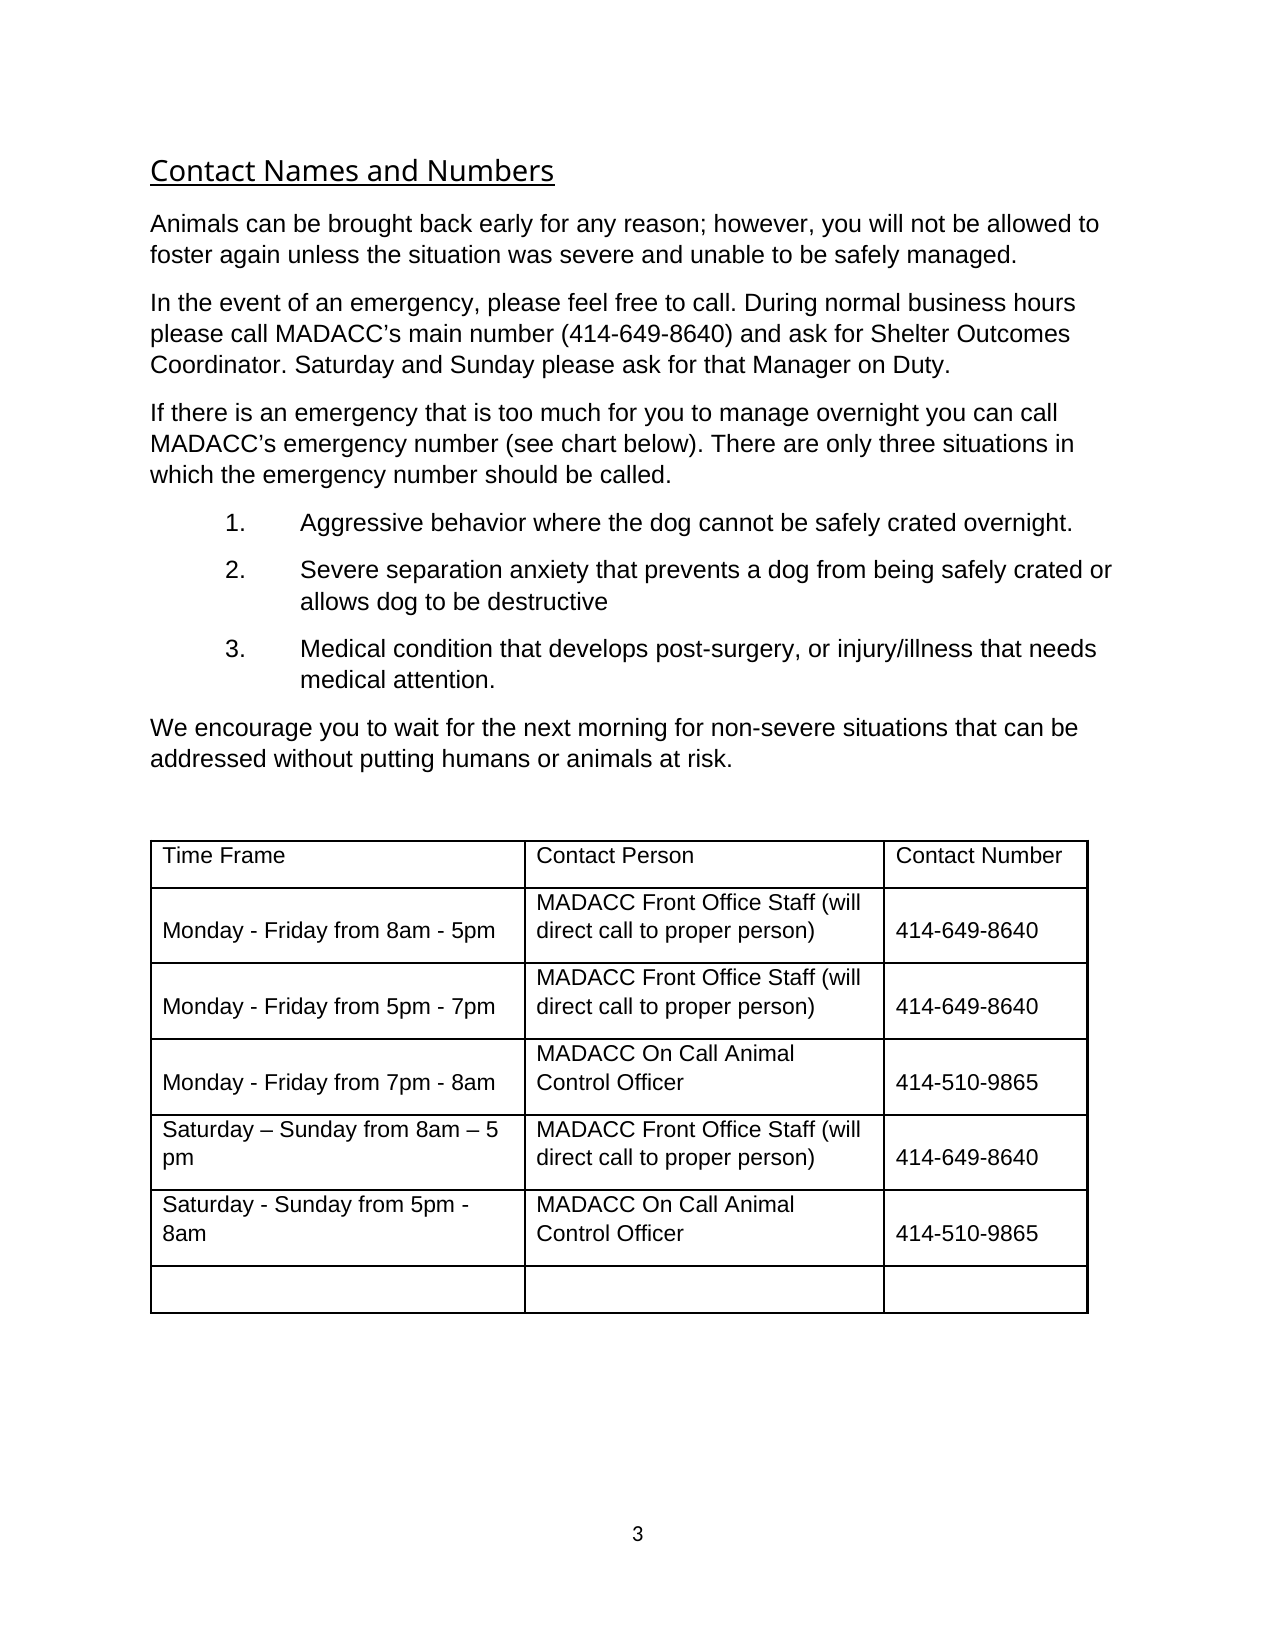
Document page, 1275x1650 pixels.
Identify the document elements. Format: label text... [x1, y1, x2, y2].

text Contact Names and Numbers [150, 150, 1125, 190]
text We encourage you to wait for the next morning for non-severe situations that can be addressed without putting humans or animals at risk. [150, 713, 1125, 773]
table_cell [526, 1267, 883, 1312]
table_cell Monday - Friday from 7pm - 8am [152, 1040, 524, 1113]
text Animals can be brought back early for any reason; however, you will not be allowed to foster again unless the situation was severe and unable to be safely managed. [150, 209, 1125, 269]
table_cell Monday - Friday from 8am - 5pm [152, 889, 524, 962]
table_cell 414-649-8640 [885, 889, 1086, 962]
table_cell Saturday – Sunday from 8am – 5 pm [152, 1116, 524, 1189]
table_cell [885, 1267, 1086, 1312]
text 1. Aggressive behavior where the dog cannot be safely crated overnight. [225, 508, 1125, 537]
text In the event of an emergency, please feel free to call. During normal business hours please call MADACC’s main number (414-649-8640) and ask for Shelter Outcomes Coordinator. Saturday and Sunday please ask for that Manager on Duty. [150, 288, 1125, 379]
table_cell 414-649-8640 [885, 1116, 1086, 1189]
table_cell Monday - Friday from 5pm - 7pm [152, 964, 524, 1038]
table_cell 414-649-8640 [885, 964, 1086, 1038]
table_cell Saturday - Sunday from 5pm - 8am [152, 1191, 524, 1265]
table_cell 414-510-9865 [885, 1191, 1086, 1265]
table_cell [152, 1267, 524, 1312]
table_cell MADACC Front Office Staff (will direct call to proper person) [526, 1116, 883, 1189]
text 3. Medical condition that develops post-surgery, or injury/illness that needs medical attention. [225, 634, 1125, 694]
table_cell MADACC Front Office Staff (will direct call to proper person) [526, 964, 883, 1038]
text 2. Severe separation anxiety that prevents a dog from being safely crated or allows dog to be destructive [225, 556, 1125, 615]
table_cell MADACC On Call Animal Control Officer [526, 1040, 883, 1113]
table_header Contact Number [885, 842, 1086, 887]
table_cell MADACC On Call Animal Control Officer [526, 1191, 883, 1265]
table_cell 414-510-9865 [885, 1040, 1086, 1113]
table_header Contact Person [526, 842, 883, 887]
table_header Time Frame [152, 842, 524, 887]
text If there is an emergency that is too much for you to manage overnight you can call MADACC’s emergency number (see chart below). There are only three situations in which the emergency number should be called. [150, 398, 1125, 489]
table_cell MADACC Front Office Staff (will direct call to proper person) [526, 889, 883, 962]
